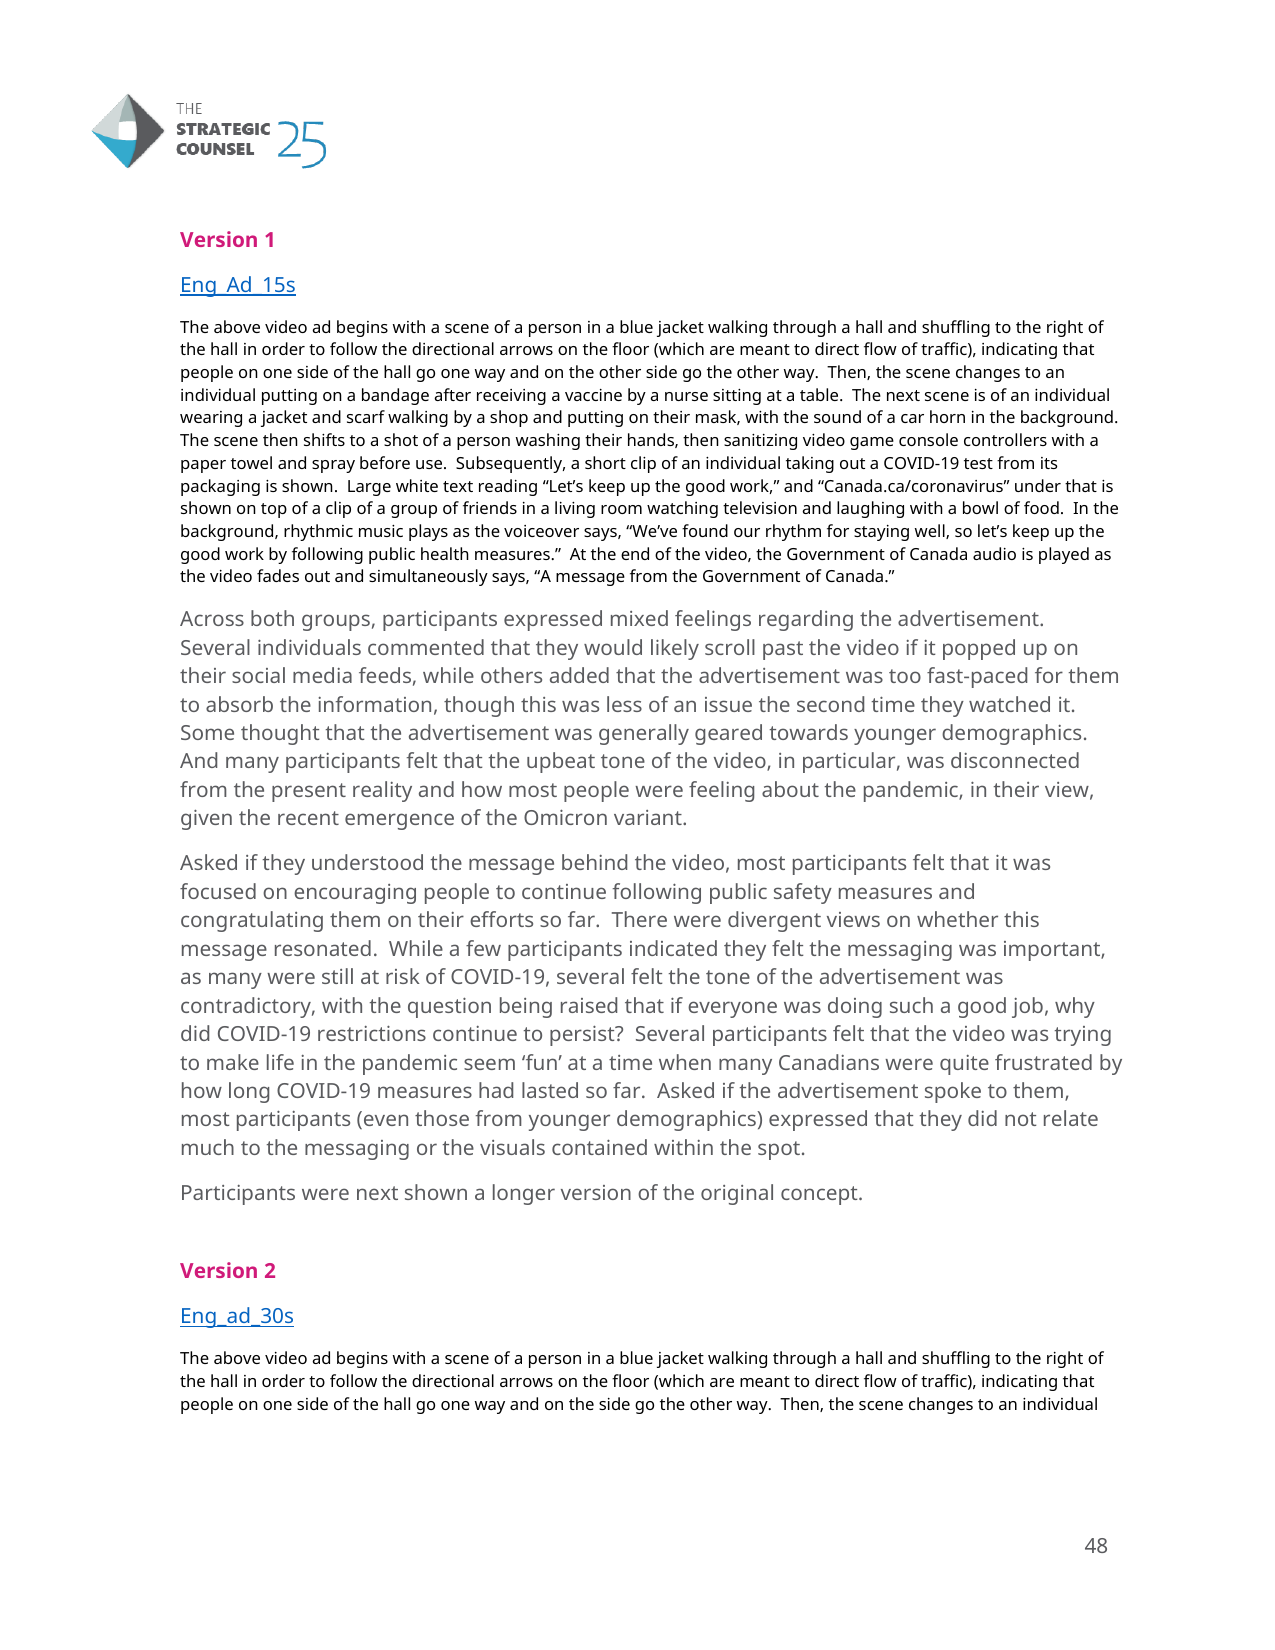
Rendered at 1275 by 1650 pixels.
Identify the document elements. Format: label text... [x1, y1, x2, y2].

text Eng_Ad_15s [180, 270, 1125, 298]
text Eng_ad_30s [180, 1302, 1125, 1330]
subtitle Version 1 [180, 225, 1126, 253]
subtitle Version 2 [180, 1256, 1126, 1285]
text Participants were next shown a longer version of the original concept. [180, 1178, 1125, 1206]
text Asked if they understood the message behind the video, most participants felt that it was focused on encouraging people to continue following public safety measures and congratulating them on their efforts so far. There were divergent views on whether this message resonated. While a few participants indicated they felt the messaging was important, as many were still at risk of COVID-19, several felt the tone of the advertisement was contradictory, with the question being raised that if everyone was doing such a good job, why did COVID-19 restrictions continue to persist? Several participants felt that the video was trying to make life in the pandemic seem ‘fun’ at a time when many Canadians were quite frustrated by how long COVID-19 measures had lasted so far. Asked if the advertisement spoke to them, most participants (even those from younger demographics) expressed that they did not relate much to the messaging or the visuals contained within the spot. [180, 848, 1125, 1161]
text Across both groups, participants expressed mixed feelings regarding the advertisement. Several individuals commented that they would likely scroll past the video if it popped up on their social media feeds, while others added that the advertisement was too fast-paced for them to absorb the information, though this was less of an issue the second time they watched it. Some thought that the advertisement was generally geared towards younger demographics. And many participants felt that the upbeat tone of the video, in particular, was disconnected from the present reality and how most people were feeling about the pandemic, in their view, given the recent emergence of the Omicron variant. [180, 604, 1125, 832]
text The above video ad begins with a scene of a person in a blue jacket walking through a hall and shuffling to the right of the hall in order to follow the directional arrows on the floor (which are meant to direct flow of traffic), indicating that people on one side of the hall go one way and on the other side go the other way. Then, the scene changes to an individual putting on a bandage after receiving a vaccine by a nurse sitting at a table. The next scene is of an individual wearing a jacket and scarf walking by a shop and putting on their mask, with the sound of a car horn in the background. The scene then shifts to a shot of a person washing their hands, then sanitizing video game console controllers with a paper towel and spray before use. Subsequently, a short clip of an individual taking out a COVID-19 test from its packaging is shown. Large white text reading “Let’s keep up the good work,” and “Canada.ca/coronavirus” under that is shown on top of a clip of a group of friends in a living room watching television and laughing with a bowl of food. In the background, rhythmic music plays as the voiceover says, “We’ve found our rhythm for staying well, so let’s keep up the good work by following public health measures.” At the end of the video, the Government of Canada audio is played as the video fades out and simultaneously says, “A message from the Government of Canada.” [180, 315, 1125, 588]
picture [91, 72, 445, 215]
